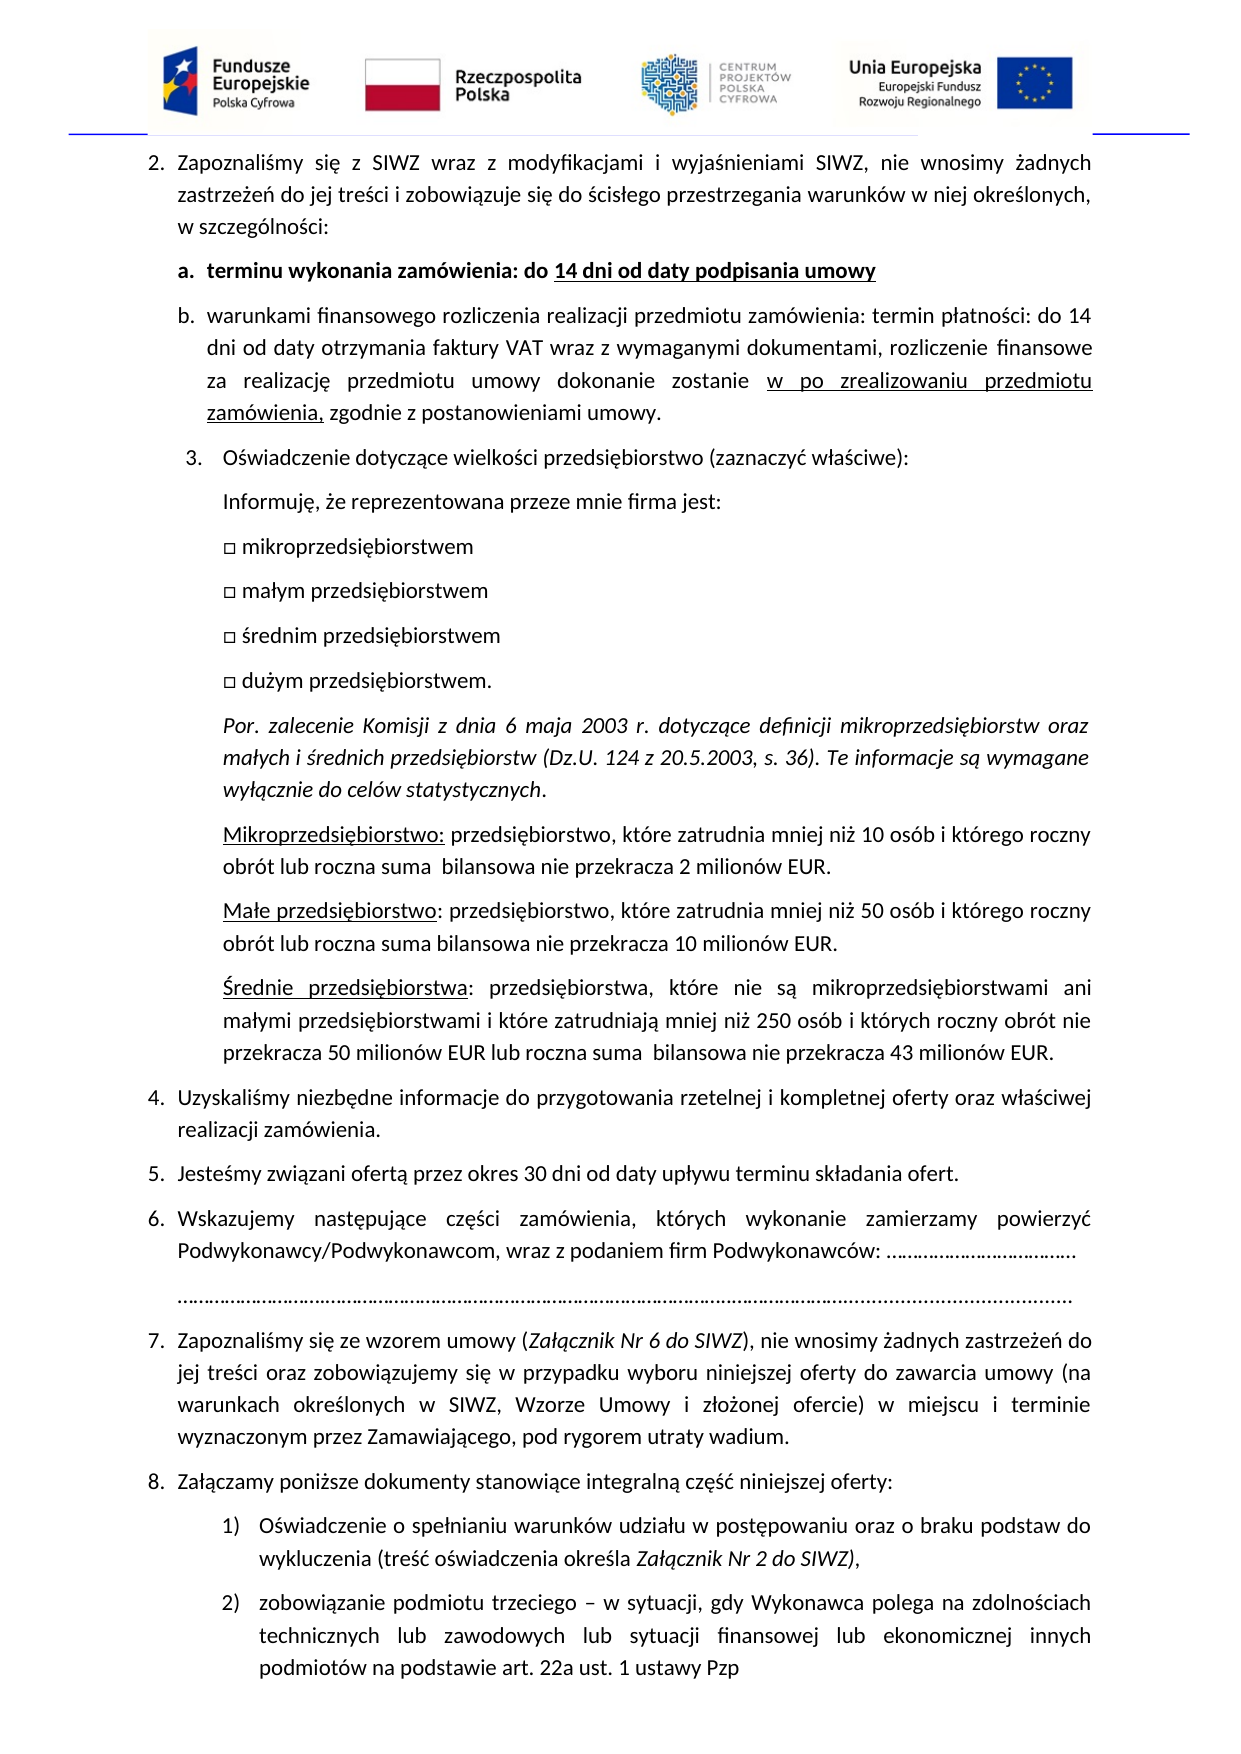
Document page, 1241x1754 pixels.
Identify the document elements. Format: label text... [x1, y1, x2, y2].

text □ mikroprzedsiębiorstwem [223, 532, 1093, 560]
list Zapoznaliśmy się z SIWZ wraz z modyfikacjami i wyjaśnieniami SIWZ, nie wnosimy żadnych zastrzeżeń do jej treści i zobowiązuje się do ścisłego przestrzegania warunków w niej określonych, w szczególności: [148, 148, 1093, 240]
text Por. zalecenie Komisji z dnia 6 maja 2003 r. dotyczące definicji mikroprzedsiębiorstw oraz małych i średnich przedsiębiorstw (Dz.U. 124 z 20.5.2003, s. 36). Te informacje są wymagane wyłącznie do celów statystycznych. [223, 711, 1093, 803]
picture [147, 29, 1093, 135]
text ……………………….…………………………………………………………………..…………………........................................ [177, 1281, 1093, 1309]
list Zapoznaliśmy się ze wzorem umowy (Załącznik Nr 6 do SIWZ), nie wnosimy żadnych zastrzeżeń do jej treści oraz zobowiązujemy się w przypadku wyboru niniejszej oferty do zawarcia umowy (na warunkach określonych w SIWZ, Wzorze Umowy i złożonej ofercie) w miejscu i terminie wyznaczonym przez Zamawiającego, pod rygorem utraty wadium. [148, 1326, 1093, 1450]
text Informuję, że reprezentowana przeze mnie firma jest: [223, 487, 1093, 515]
list Wskazujemy następujące części zamówienia, których wykonanie zamierzamy powierzyć Podwykonawcy/Podwykonawcom, wraz z podaniem firm Podwykonawców: ……………………………… [148, 1204, 1093, 1264]
list Jesteśmy związani ofertą przez okres 30 dni od daty upływu terminu składania ofert. [148, 1159, 1093, 1187]
text □ dużym przedsiębiorstwem. [223, 666, 1093, 694]
list zobowiązanie podmiotu trzeciego – w sytuacji, gdy Wykonawca polega na zdolnościach technicznych lub zawodowych lub sytuacji finansowej lub ekonomicznej innych podmiotów na podstawie art. 22a ust. 1 ustawy Pzp [221, 1588, 1093, 1681]
list Załączamy poniższe dokumenty stanowiące integralną część niniejszej oferty: [148, 1467, 1093, 1495]
text Średnie przedsiębiorstwa: przedsiębiorstwa, które nie są mikroprzedsiębiorstwami ani małymi przedsiębiorstwami i które zatrudniają mniej niż 250 osób i których roczny obrót nie przekracza 50 milionów EUR lub roczna suma bilansowa nie przekracza 43 milionów EUR. [223, 973, 1093, 1066]
text Mikroprzedsiębiorstwo: przedsiębiorstwo, które zatrudnia mniej niż 10 osób i którego roczny obrót lub roczna suma bilansowa nie przekracza 2 milionów EUR. [223, 820, 1093, 880]
list Oświadczenie dotyczące wielkości przedsiębiorstwo (zaznaczyć właściwe): [185, 443, 1093, 471]
list Oświadczenie o spełnianiu warunków udziału w postępowaniu oraz o braku podstaw do wykluczenia (treść oświadczenia określa Załącznik Nr 2 do SIWZ), [221, 1512, 1093, 1572]
text □ średnim przedsiębiorstwem [223, 621, 1093, 649]
text Małe przedsiębiorstwo: przedsiębiorstwo, które zatrudnia mniej niż 50 osób i którego roczny obrót lub roczna suma bilansowa nie przekracza 10 milionów EUR. [223, 897, 1093, 957]
text □ małym przedsiębiorstwem [223, 577, 1093, 605]
list terminu wykonania zamówienia: do 14 dni od daty podpisania umowy [177, 257, 1093, 285]
list Uzyskaliśmy niezbędne informacje do przygotowania rzetelnej i kompletnej oferty oraz właściwej realizacji zamówienia. [148, 1083, 1093, 1143]
list warunkami finansowego rozliczenia realizacji przedmiotu zamówienia: termin płatności: do 14 dni od daty otrzymania faktury VAT wraz z wymaganymi dokumentami, rozliczenie finansowe za realizację przedmiotu umowy dokonanie zostanie w po zrealizowaniu przedmiotu zamówienia, zgodnie z postanowieniami umowy. [177, 301, 1093, 426]
